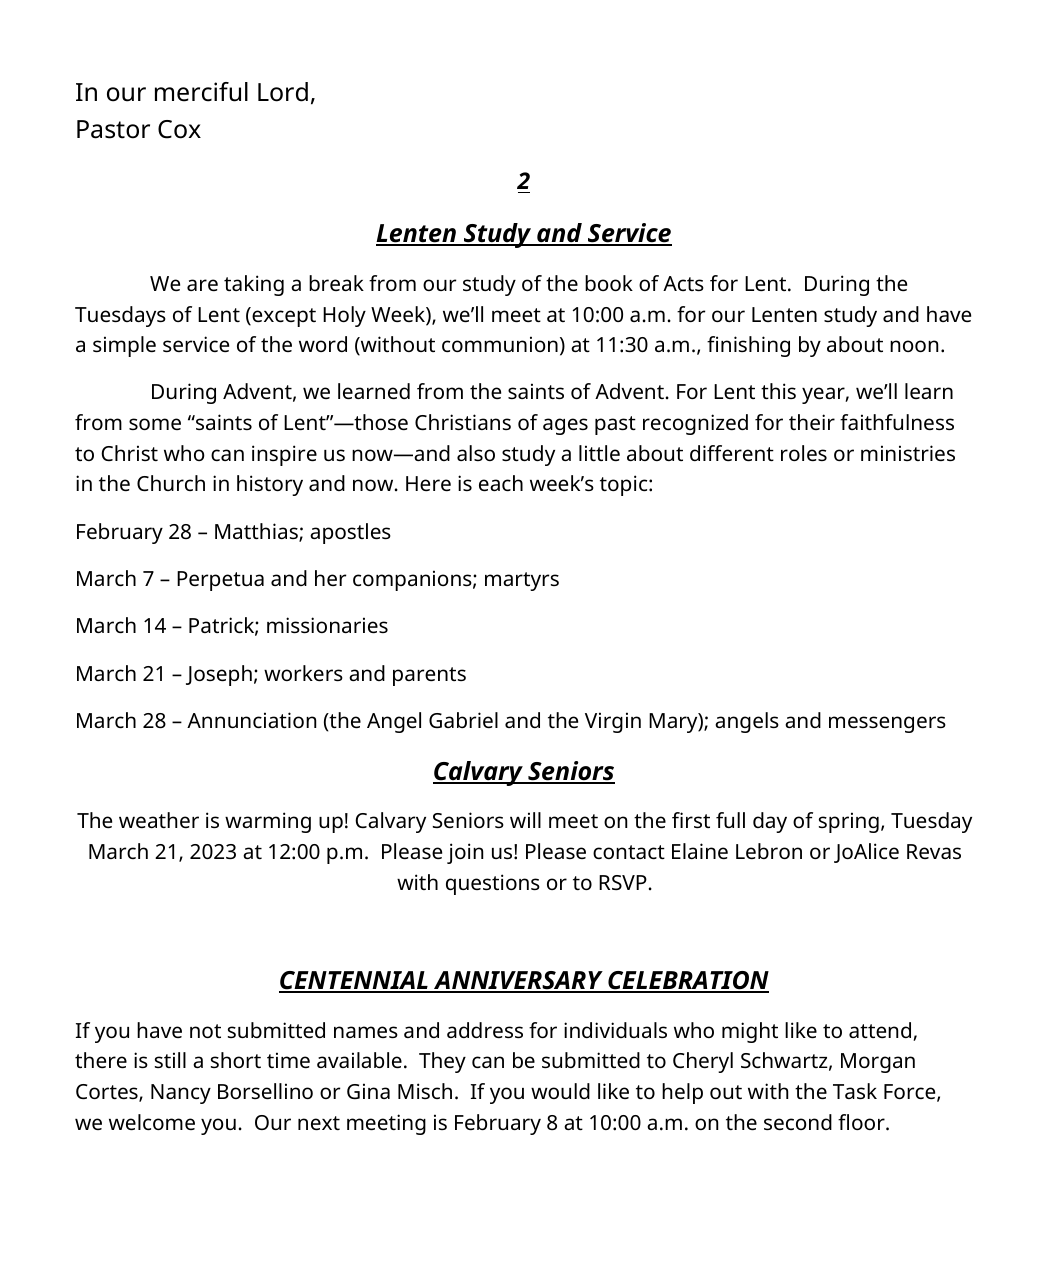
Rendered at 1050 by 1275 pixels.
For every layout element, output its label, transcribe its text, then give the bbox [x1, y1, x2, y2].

text March 28 – Annunciation (the Angel Gabriel and the Virgin Mary); angels and messengers [75, 706, 975, 734]
text We are taking a break from our study of the book of Acts for Lent. During the Tuesdays of Lent (except Holy Week), we’ll meet at 10:00 a.m. for our Lenten study and have a simple service of the word (without communion) at 11:30 a.m., finishing by about noon. [75, 269, 975, 359]
text If you have not submitted names and address for individuals who might like to attend, there is still a short time available. They can be submitted to Cheryl Schwartz, Morgan Cortes, Nancy Borsellino or Gina Misch. If you would like to help out with the Task Force, we welcome you. Our next meeting is February 8 at 10:00 a.m. on the second floor. [75, 1016, 975, 1136]
text Calvary Seniors [75, 753, 975, 787]
text During Advent, we learned from the saints of Advent. For Lent this year, we’ll learn from some “saints of Lent”—those Christians of ages past recognized for their faithfulness to Christ who can inspire us now—and also study a little about different roles or ministries in the Church in history and now. Here is each week’s topic: [75, 378, 975, 498]
text March 7 – Perpetua and her companions; martyrs [75, 564, 975, 592]
text February 28 – Matthias; apostles [75, 517, 975, 545]
text CENTENNIAL ANNIVERSARY CELEBRATION [75, 962, 975, 997]
text Lenten Study and Service [75, 216, 975, 250]
text In our merciful Lord, Pastor Cox [75, 75, 975, 146]
text March 21 – Joseph; workers and parents [75, 659, 975, 687]
text 2 [75, 165, 975, 196]
text March 14 – Patrick; missionaries [75, 611, 975, 640]
text The weather is warming up! Calvary Seniors will meet on the first full day of spring, Tuesday March 21, 2023 at 12:00 p.m. Please join us! Please contact Elaine Lebron or JoAlice Revas with questions or to RSVP. [75, 807, 975, 896]
